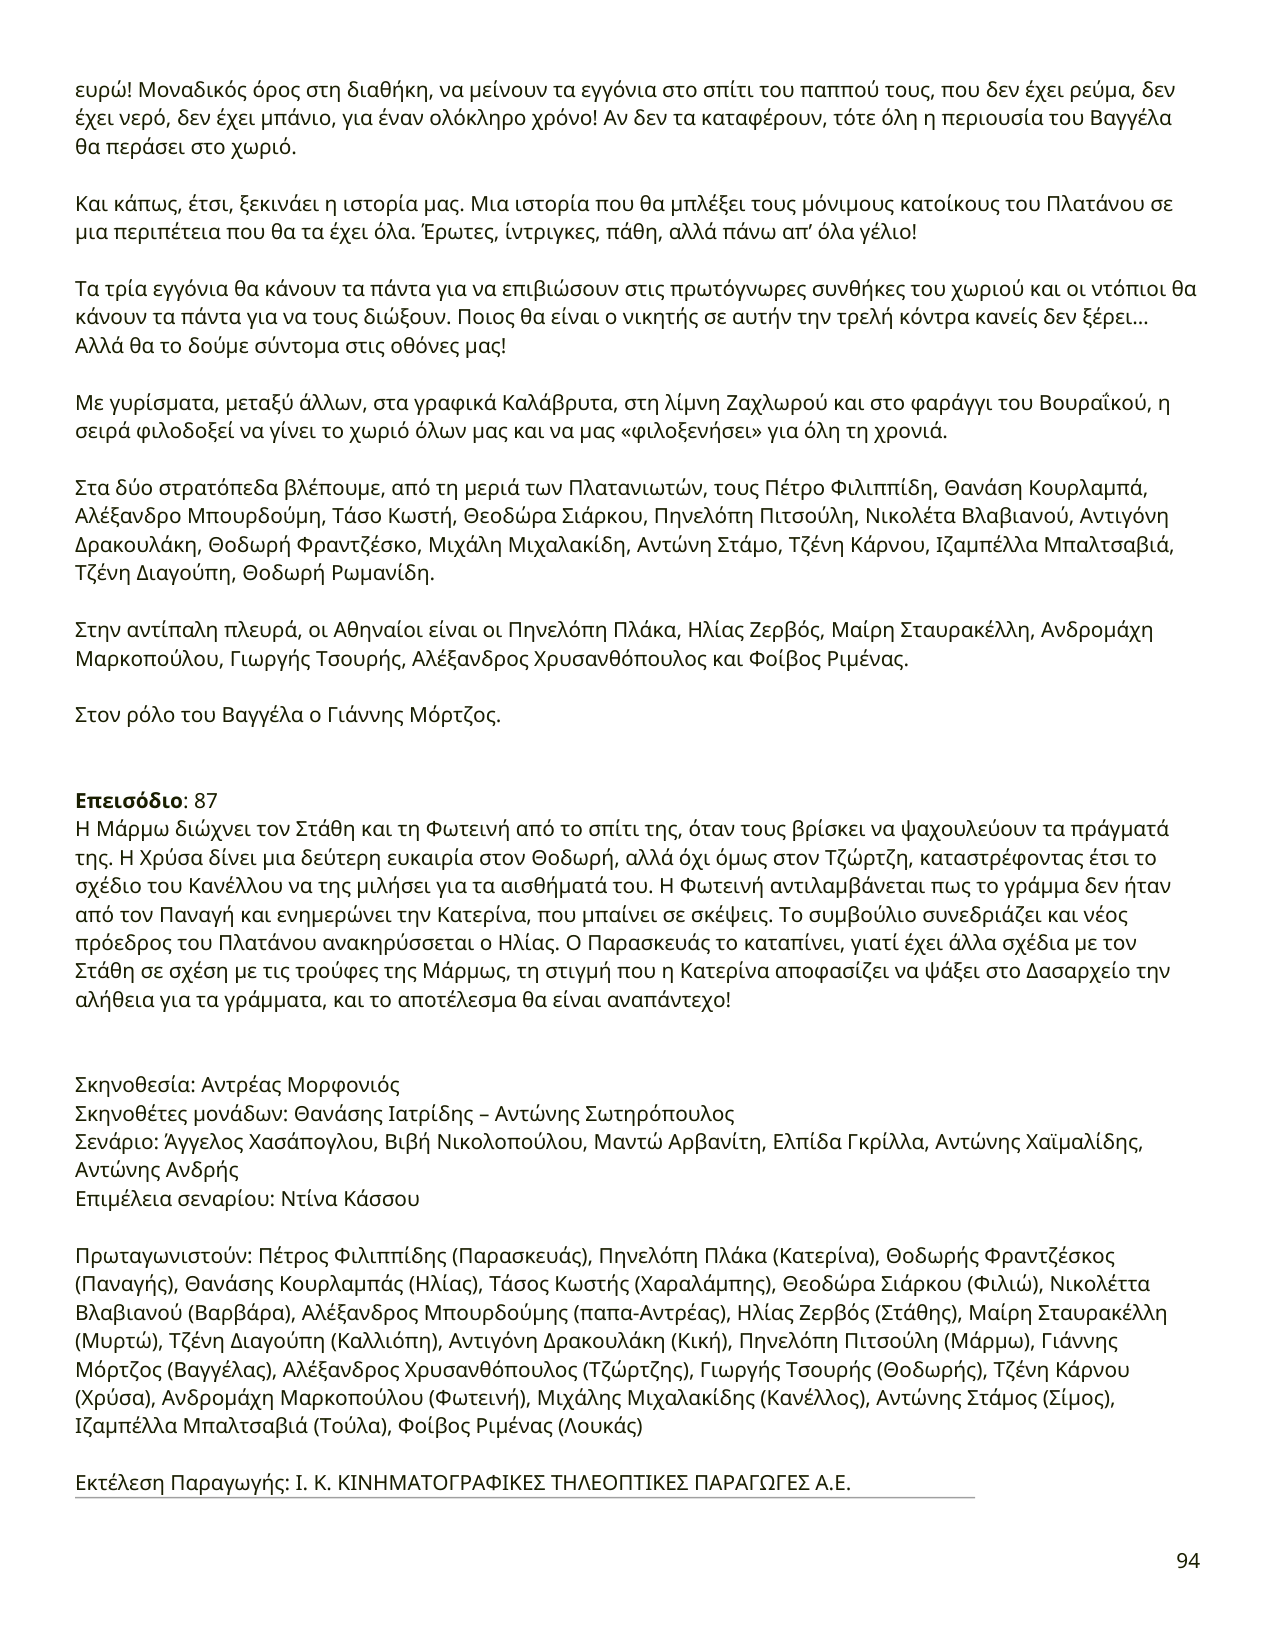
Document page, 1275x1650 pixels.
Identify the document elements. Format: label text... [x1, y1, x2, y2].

text Σκηνοθεσία: Αντρέας Μορφονιός Σκηνοθέτες μονάδων: Θανάσης Ιατρίδης – Αντώνης Σωτηρόπουλος Σενάριο: Άγγελος Χασάπογλου, Βιβή Νικολοπούλου, Μαντώ Αρβανίτη, Ελπίδα Γκρίλλα, Αντώνης Χαϊμαλίδης, Αντώνης Ανδρής Επιμέλεια σεναρίου: Ντίνα Κάσσου Πρωταγωνιστούν: Πέτρος Φιλιππίδης (Παρασκευάς), Πηνελόπη Πλάκα (Κατερίνα), Θοδωρής Φραντζέσκος (Παναγής), Θανάσης Κουρλαμπάς (Ηλίας), Τάσος Κωστής (Χαραλάμπης), Θεοδώρα Σιάρκου (Φιλιώ), Νικολέττα Βλαβιανού (Βαρβάρα), Αλέξανδρος Μπουρδούμης (παπα-Αντρέας), Ηλίας Ζερβός (Στάθης), Μαίρη Σταυρακέλλη (Μυρτώ), Τζένη Διαγούπη (Καλλιόπη), Αντιγόνη Δρακουλάκη (Κική), Πηνελόπη Πιτσούλη (Μάρμω), Γιάννης Μόρτζος (Βαγγέλας), Αλέξανδρος Χρυσανθόπουλος (Τζώρτζης), Γιωργής Τσουρής (Θοδωρής), Τζένη Κάρνου (Χρύσα), Ανδρομάχη Μαρκοπούλου (Φωτεινή), Μιχάλης Μιχαλακίδης (Κανέλλος), Αντώνης Στάμος (Σίμος), Ιζαμπέλλα Μπαλτσαβιά (Τούλα), Φοίβος Ριμένας (Λουκάς) Εκτέλεση Παραγωγής: Ι. Κ. ΚΙΝΗΜΑΤΟΓΡΑΦΙΚΕΣ ΤΗΛΕΟΠΤΙΚΕΣ ΠΑΡΑΓΩΓΕΣ Α.Ε. [75, 1013, 1200, 1497]
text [75, 75, 1200, 729]
text Η Μάρμω διώχνει τον Στάθη και τη Φωτεινή από το σπίτι της, όταν τους βρίσκει να ψαχουλεύουν τα πράγματά της. Η Χρύσα δίνει μια δεύτερη ευκαιρία στον Θοδωρή, αλλά όχι όμως στον Τζώρτζη, καταστρέφοντας έτσι το σχέδιο του Κανέλλου να της μιλήσει για τα αισθήματά του. Η Φωτεινή αντιλαμβάνεται πως το γράμμα δεν ήταν από τον Παναγή και ενημερώνει την Κατερίνα, που μπαίνει σε σκέψεις. Το συμβούλιο συνεδριάζει και νέος πρόεδρος του Πλατάνου ανακηρύσσεται ο Ηλίας. Ο Παρασκευάς το καταπίνει, γιατί έχει άλλα σχέδια με τον Στάθη σε σχέση με τις τρούφες της Μάρμως, τη στιγμή που η Κατερίνα αποφασίζει να ψάξει στο Δασαρχείο την αλήθεια για τα γράμματα, και το αποτέλεσμα θα είναι αναπάντεχο! [75, 814, 1200, 1013]
text Eπεισόδιο: 87 [75, 729, 1200, 814]
